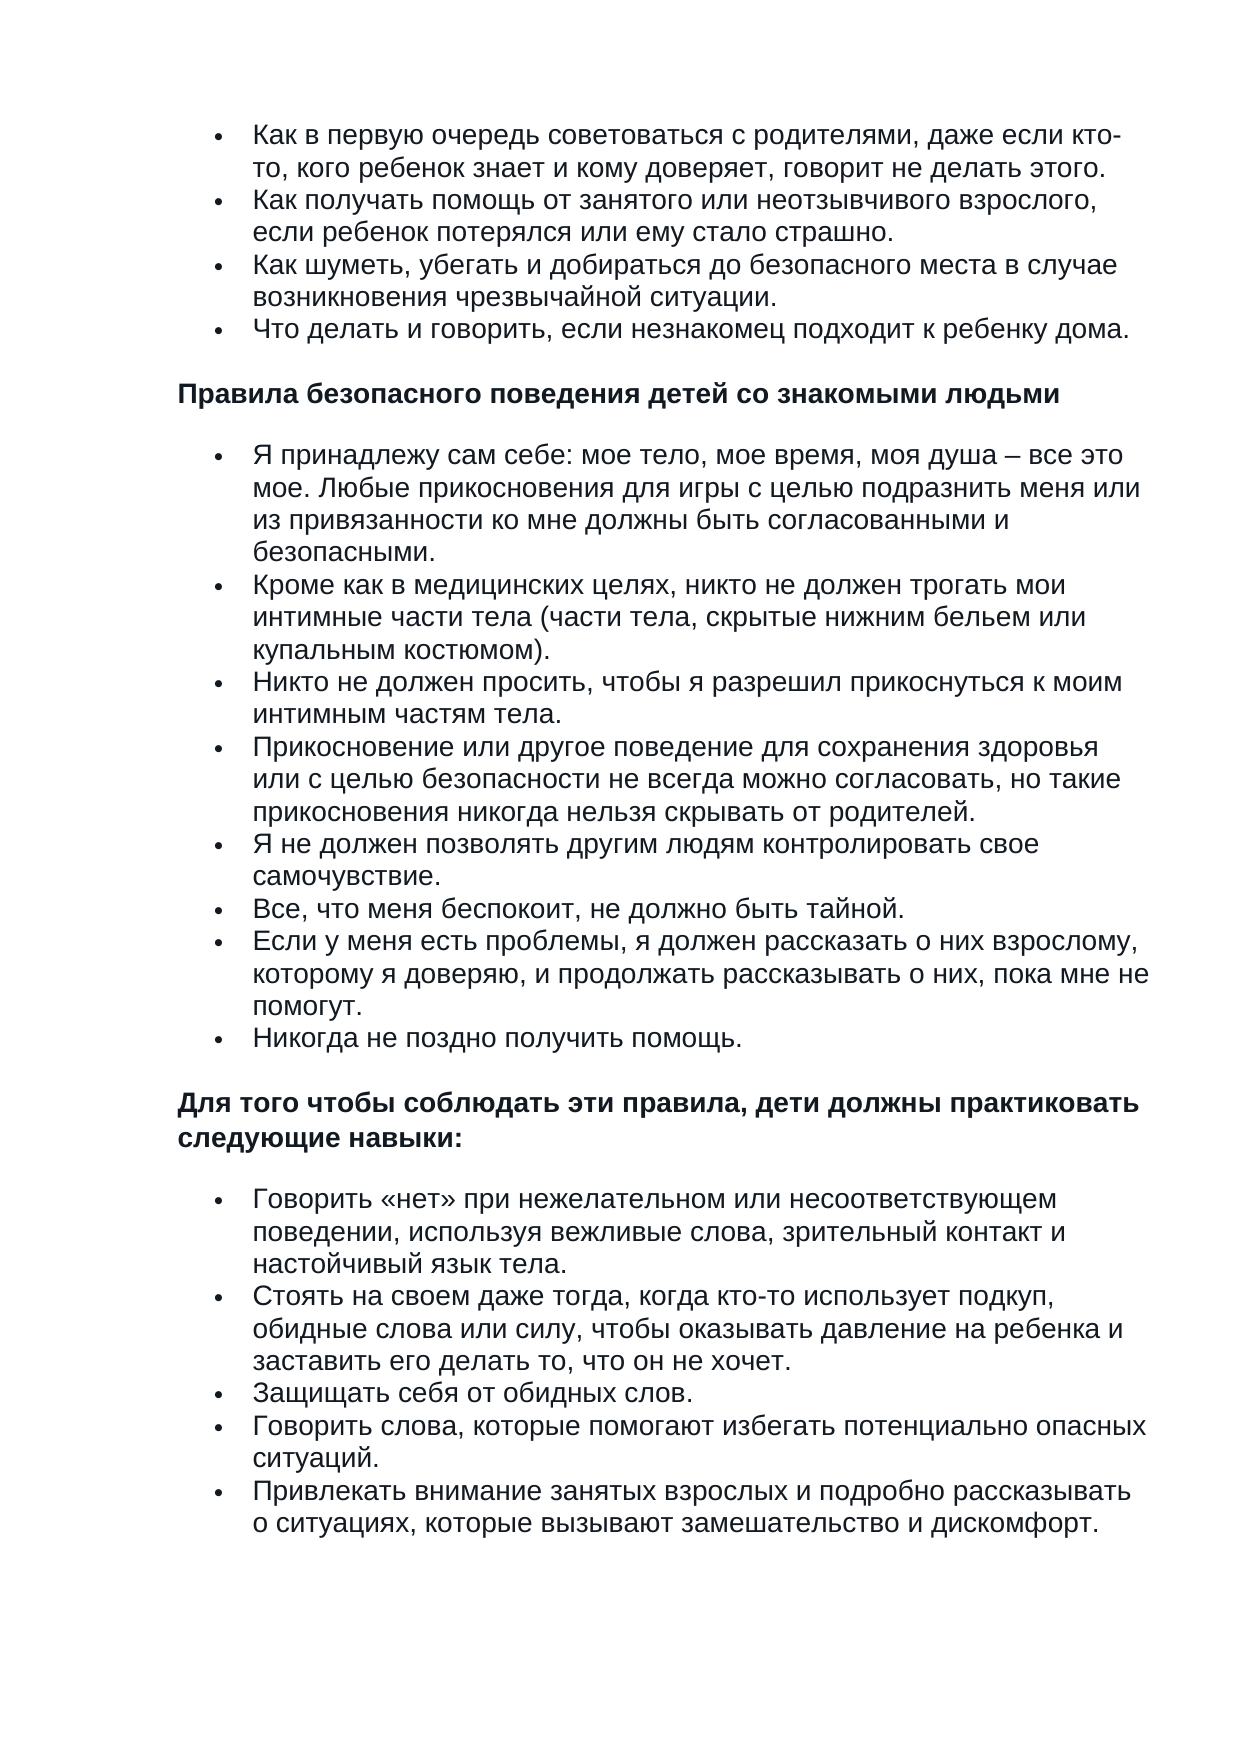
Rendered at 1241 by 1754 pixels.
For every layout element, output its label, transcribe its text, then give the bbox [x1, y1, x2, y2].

list Я не должен позволять другим людям контролировать свое самочувствие. [215, 827, 1152, 892]
list Что делать и говорить, если незнакомец подходит к ребенку дома. [215, 312, 1152, 345]
list Никогда не поздно получить помощь. [215, 1021, 1152, 1054]
list Я принадлежу сам себе: мое тело, мое время, моя душа – все это мое. Любые прикосновения для игры с целью подразнить меня или из привязанности ко мне должны быть согласованными и безопасными. [215, 438, 1152, 568]
list Как в первую очередь советоваться с родителями, даже если кто-то, кого ребенок знает и кому доверяет, говорит не делать этого. [215, 118, 1152, 183]
list Как шуметь, убегать и добираться до безопасного места в случае возникновения чрезвычайной ситуации. [215, 248, 1152, 312]
list Как получать помощь от занятого или неотзывчивого взрослого, если ребенок потерялся или ему стало страшно. [215, 183, 1152, 248]
list Кроме как в медицинских целях, никто не должен трогать мои интимные части тела (части тела, скрытые нижним бельем или купальным костюмом). [215, 568, 1152, 665]
list Стоять на своем даже тогда, когда кто-то использует подкуп, обидные слова или силу, чтобы оказывать давление на ребенка и заставить его делать то, что он не хочет. [215, 1279, 1152, 1376]
list Защищать себя от обидных слов. [215, 1376, 1152, 1409]
list Прикосновение или другое поведение для сохранения здоровья или с целью безопасности не всегда можно согласовать, но такие прикосновения никогда нельзя скрывать от родителей. [215, 730, 1152, 827]
list Говорить слова, которые помогают избегать потенциально опасных ситуаций. [215, 1409, 1152, 1474]
list Если у меня есть проблемы, я должен рассказать о них взрослому, которому я доверяю, и продолжать рассказывать о них, пока мне не помогут. [215, 924, 1152, 1021]
list Говорить «нет» при нежелательном или несоответствующем поведении, используя вежливые слова, зрительный контакт и настойчивый язык тела. [215, 1182, 1152, 1279]
list Привлекать внимание занятых взрослых и подробно рассказывать о ситуациях, которые вызывают замешательство и дискомфорт. [215, 1474, 1152, 1538]
list Все, что меня беспокоит, не должно быть тайной. [215, 892, 1152, 924]
text Правила безопасного поведения детей со знакомыми людьми [177, 374, 1152, 409]
list Никто не должен просить, чтобы я разрешил прикоснуться к моим интимным частям тела. [215, 665, 1152, 730]
text Для того чтобы соблюдать эти правила, дети должны практиковать следующие навыки: [177, 1083, 1152, 1153]
